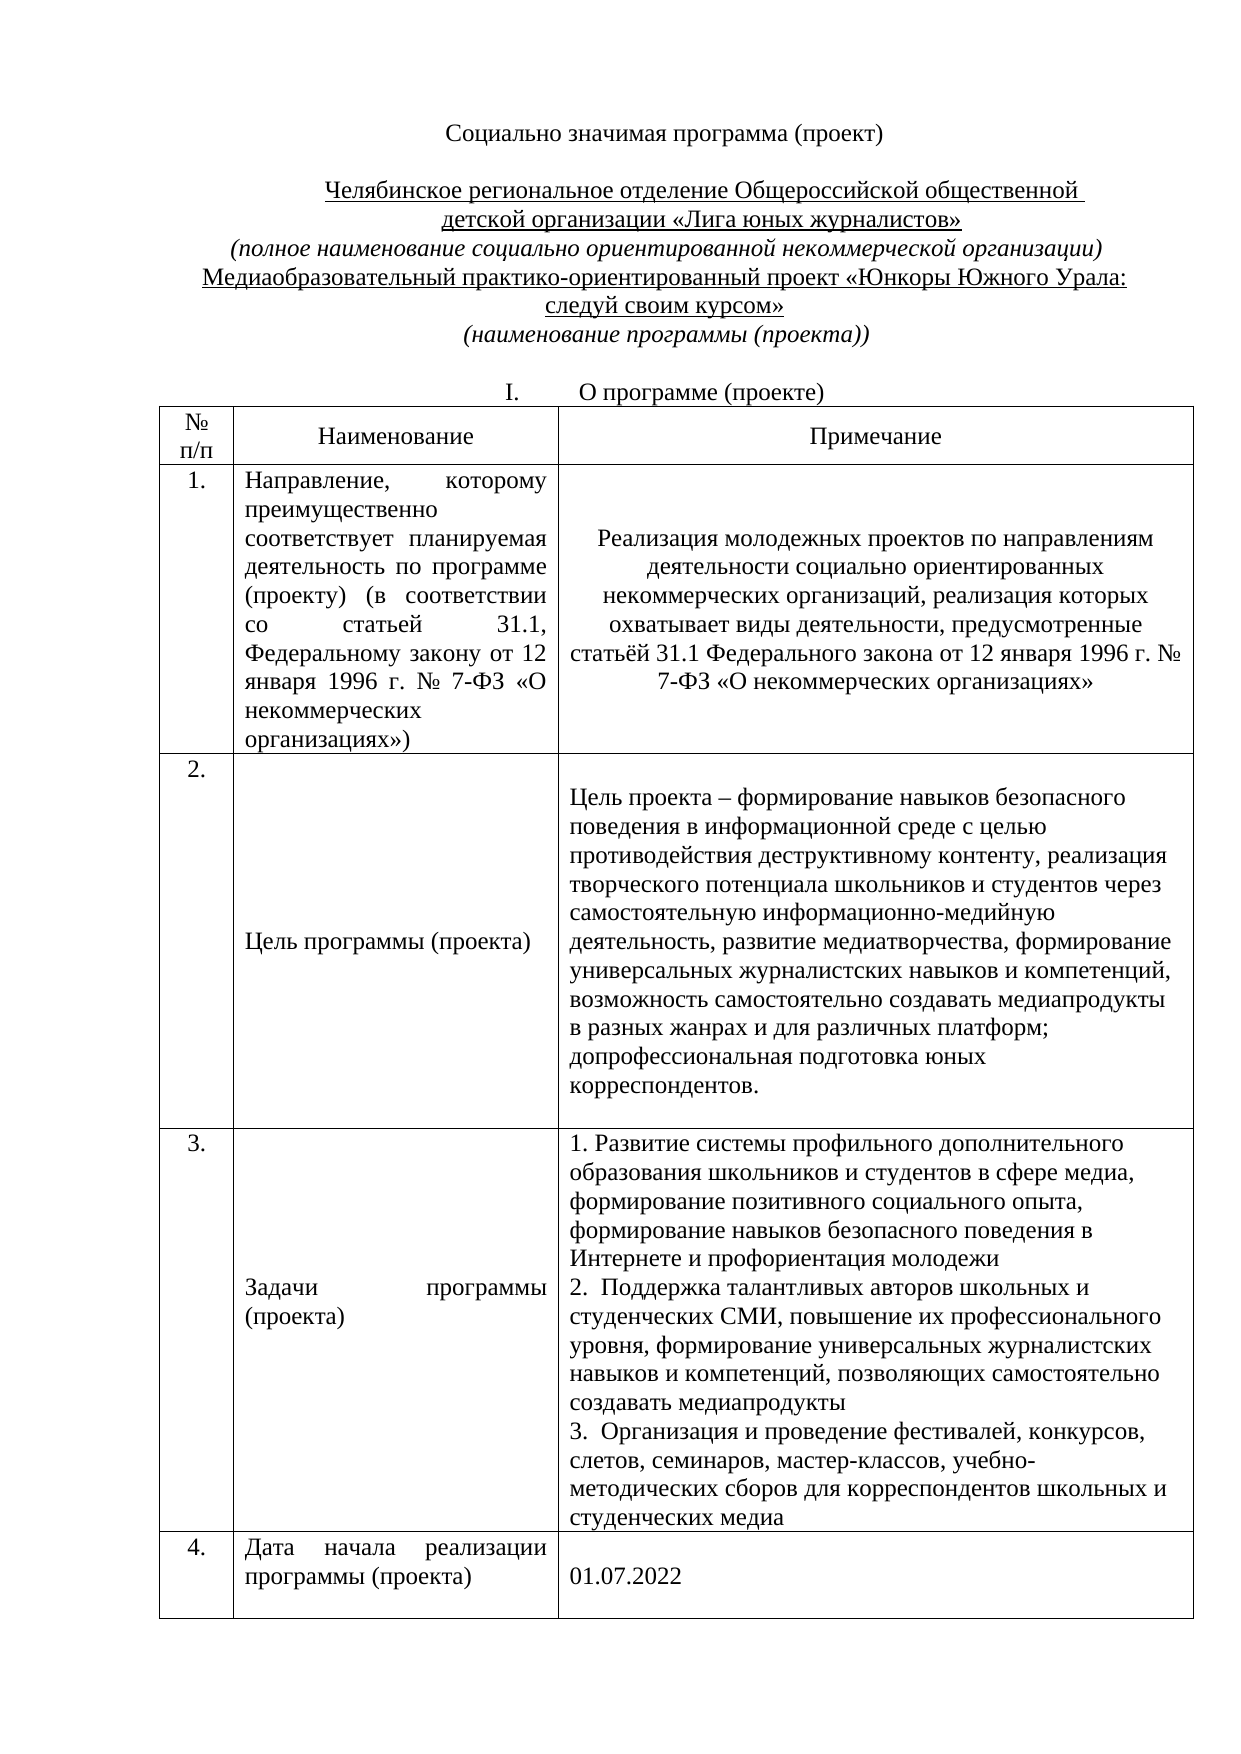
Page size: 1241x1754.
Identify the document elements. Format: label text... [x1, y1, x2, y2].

text Социально значимая программа (проект) [177, 118, 1152, 147]
table_cell 4. [160, 1532, 233, 1618]
table_cell Задачи программы (проекта) [234, 1129, 558, 1531]
text детской организации «Лига юных журналистов» [177, 204, 1152, 233]
table_header Примечание [559, 407, 1193, 464]
table_cell Цель программы (проекта) [234, 754, 558, 1127]
table_header Наименование [234, 407, 558, 464]
text Челябинское региональное отделение Общероссийской общественной [177, 176, 1152, 204]
table_cell Цель проекта – формирование навыков безопасного поведения в информационной среде с целью противодействия деструктивному контенту, реализация творческого потенциала школьников и студентов через самостоятельную информационно-медийную деятельность, развитие медиатворчества, формирование универсальных журналистских навыков и компетенций, возможность самостоятельно создавать медиапродукты в разных жанрах и для различных платформ; допрофессиональная подготовка юных корреспондентов. [559, 754, 1193, 1127]
table_cell 3. [160, 1129, 233, 1531]
table_cell 2. [160, 754, 233, 1127]
text Медиаобразовательный практико-ориентированный проект «Юнкоры Южного Урала: следуй своим курсом» [177, 262, 1152, 319]
list О программе (проекте) [177, 377, 1152, 406]
table_cell Дата начала реализации программы (проекта) [234, 1532, 558, 1618]
table_cell Реализация молодежных проектов по направлениям деятельности социально ориентированных некоммерческих организаций, реализация которых охватывает виды деятельности, предусмотренные статьёй 31.1 Федерального закона от 12 января 1996 г. № 7-ФЗ «О некоммерческих организациях» [559, 465, 1193, 753]
table_cell 1. [160, 465, 233, 753]
table_header № п/п [160, 407, 233, 464]
table_cell 01.07.2022 [559, 1532, 1193, 1618]
text (полное наименование социально ориентированной некоммерческой организации) [177, 233, 1152, 262]
text (наименование программы (проекта)) [177, 319, 1152, 348]
table_cell Направление, которому преимущественно соответствует планируемая деятельность по программе (проекту) (в соответствии со статьей 31.1, Федеральному закону от 12 января 1996 г. № 7-ФЗ «О некоммерческих организациях») [234, 465, 558, 753]
table_cell 1. Развитие системы профильного дополнительного образования школьников и студентов в сфере медиа, формирование позитивного социального опыта, формирование навыков безопасного поведения в Интернете и профориентация молодежи 2. Поддержка талантливых авторов школьных и студенческих СМИ, повышение их профессионального уровня, формирование универсальных журналистских навыков и компетенций, позволяющих самостоятельно создавать медиапродукты 3. Организация и проведение фестивалей, конкурсов, слетов, семинаров, мастер-классов, учебно-методических сборов для корреспондентов школьных и студенческих медиа [559, 1129, 1193, 1531]
